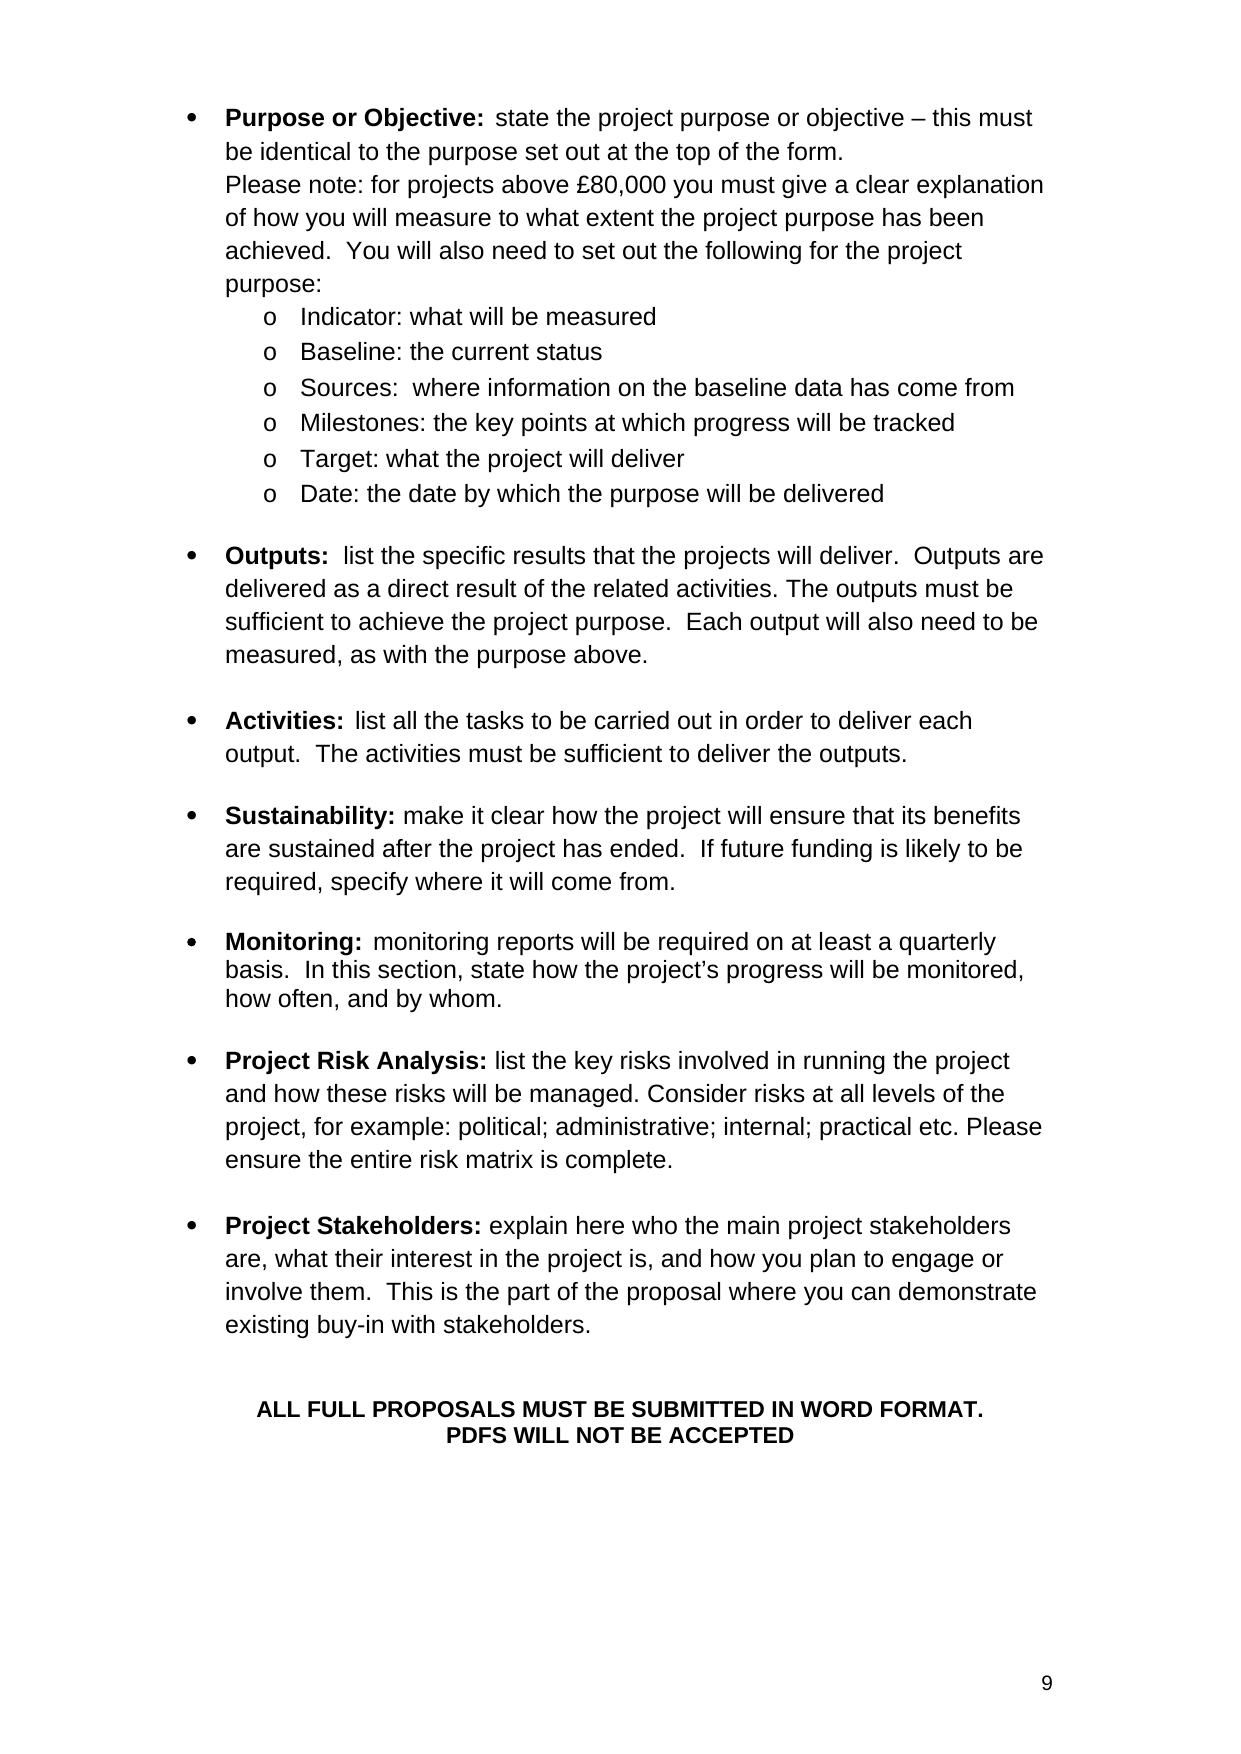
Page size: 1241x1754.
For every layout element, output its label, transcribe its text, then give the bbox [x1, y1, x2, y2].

list Milestones: the key points at which progress will be tracked [262, 408, 1053, 439]
list Activities: list all the tasks to be carried out in order to deliver each output. The activities must be sufficient to deliver the outputs. [187, 706, 1053, 768]
list Sources: where information on the baseline data has come from [262, 373, 1053, 404]
text PDFS WILL NOT BE ACCEPTED [187, 1422, 1053, 1449]
list Project Stakeholders: explain here who the main project stakeholders are, what their interest in the project is, and how you plan to engage or involve them. This is the part of the proposal where you can demonstrate existing buy-in with stakeholders. [187, 1211, 1053, 1339]
list Purpose or Objective: state the project purpose or objective – this must be identical to the purpose set out at the top of the form. [187, 103, 1053, 165]
list Indicator: what will be measured [262, 302, 1053, 333]
list Monitoring: monitoring reports will be required on at least a quarterly basis. In this section, state how the project’s progress will be monitored, how often, and by whom. [187, 927, 1053, 1013]
list Baseline: the current status [262, 337, 1053, 368]
list Please note: for projects above £80,000 you must give a clear explanation of how you will measure to what extent the project purpose has been achieved. You will also need to set out the following for the project purpose: [225, 169, 1053, 297]
list Outputs: list the specific results that the projects will deliver. Outputs are delivered as a direct result of the related activities. The outputs must be sufficient to achieve the project purpose. Each output will also need to be measured, as with the purpose above. [187, 541, 1053, 669]
list Target: what the project will deliver [262, 444, 1053, 475]
text ALL FULL PROPOSALS MUST BE SUBMITTED IN WORD FORMAT. [187, 1396, 1053, 1422]
list Date: the date by which the purpose will be delivered [262, 479, 1053, 510]
list Project Risk Analysis: list the key risks involved in running the project and how these risks will be managed. Consider risks at all levels of the project, for example: political; administrative; internal; practical etc. Please ensure the entire risk matrix is complete. [187, 1046, 1053, 1174]
list Sustainability: make it clear how the project will ensure that its benefits are sustained after the project has ended. If future funding is likely to be required, specify where it will come from. [187, 801, 1053, 896]
